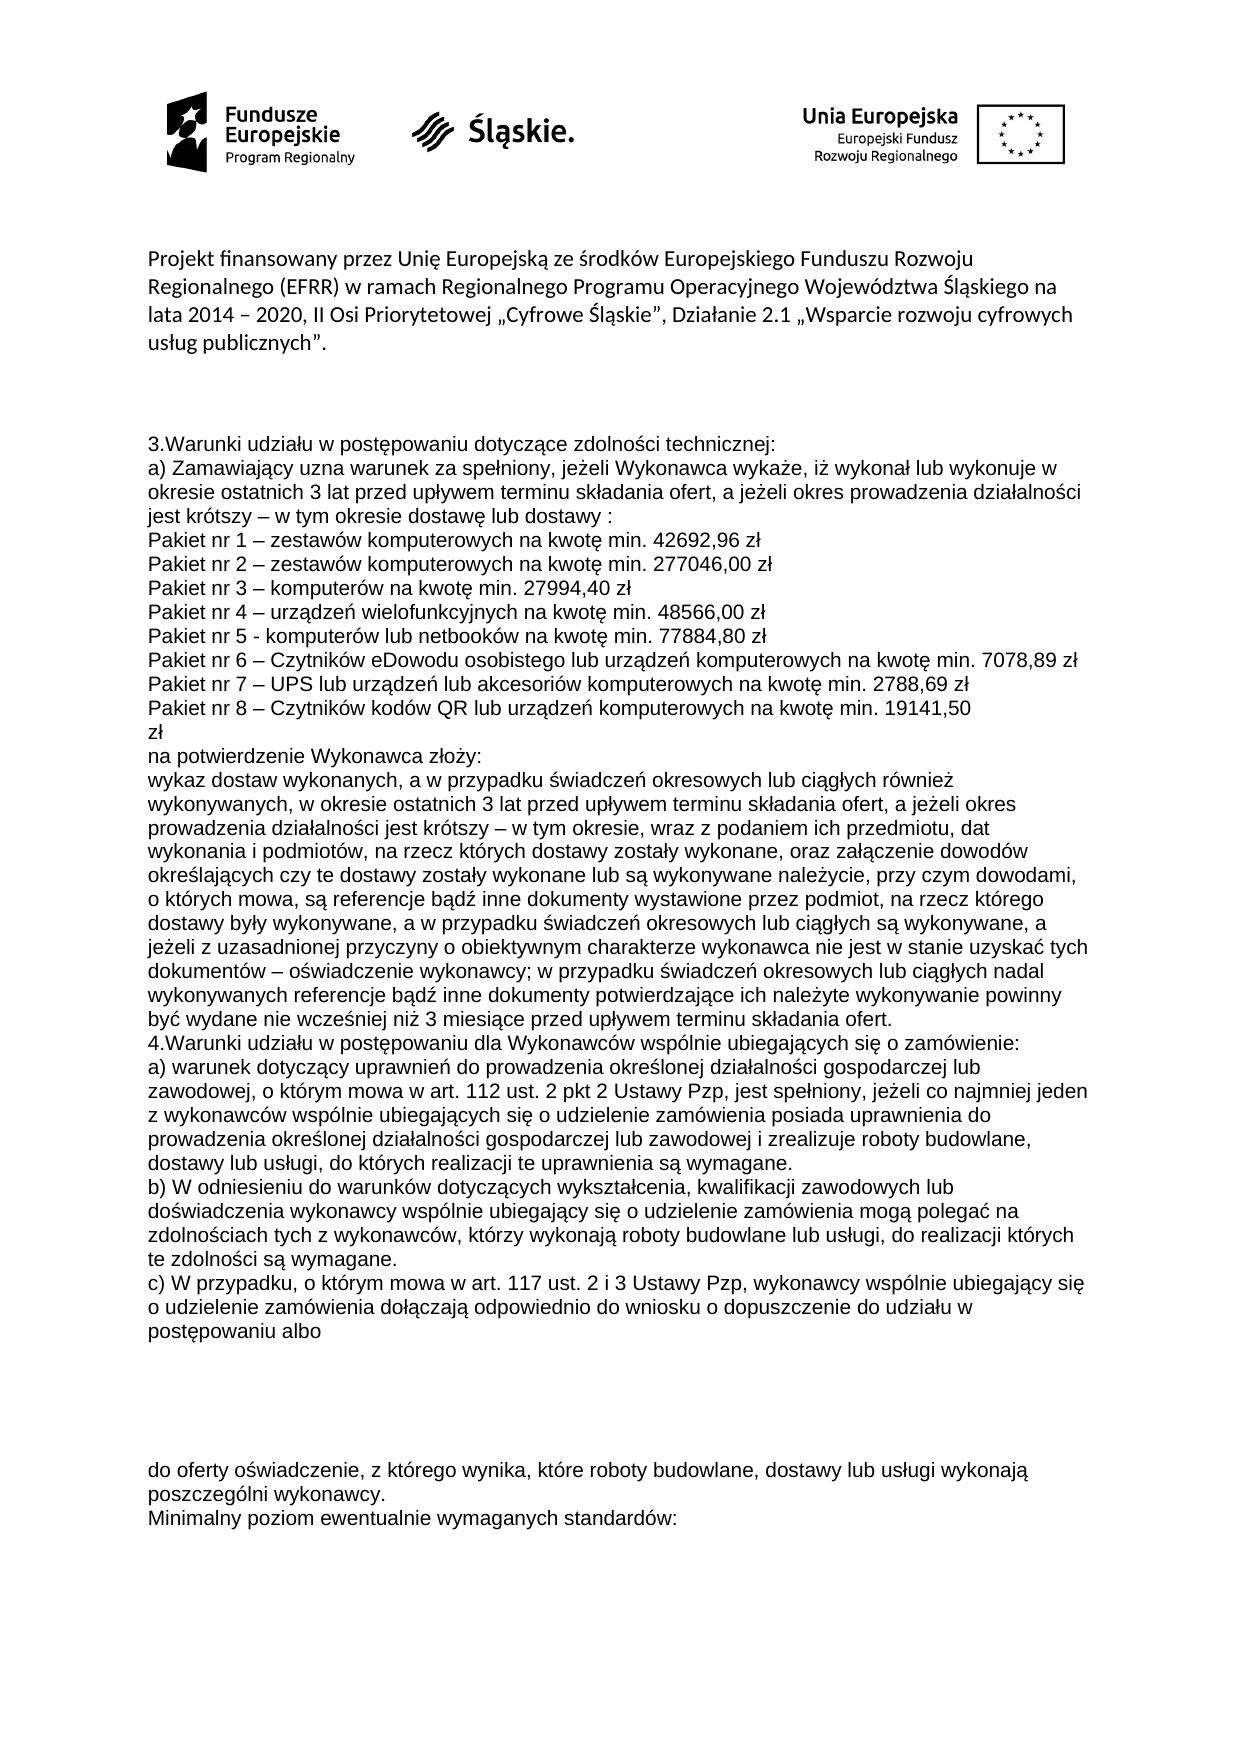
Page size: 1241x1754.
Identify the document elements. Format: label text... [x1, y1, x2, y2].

text Pakiet nr 2 – zestawów komputerowych na kwotę min. 277046,00 zł [148, 552, 1093, 576]
text Pakiet nr 4 – urządzeń wielofunkcyjnych na kwotę min. 48566,00 zł [148, 600, 1093, 624]
text wykaz dostaw wykonanych, a w przypadku świadczeń okresowych lub ciągłych również wykonywanych, w okresie ostatnich 3 lat przed upływem terminu składania ofert, a jeżeli okres prowadzenia działalności jest krótszy – w tym okresie, wraz z podaniem ich przedmiotu, dat wykonania i podmiotów, na rzecz których dostawy zostały wykonane, oraz załączenie dowodów określających czy te dostawy zostały wykonane lub są wykonywane należycie, przy czym dowodami, o których mowa, są referencje bądź inne dokumenty wystawione przez podmiot, na rzecz którego dostawy były wykonywane, a w przypadku świadczeń okresowych lub ciągłych są wykonywane, a jeżeli z uzasadnionej przyczyny o obiektywnym charakterze wykonawca nie jest w stanie uzyskać tych dokumentów – oświadczenie wykonawcy; w przypadku świadczeń okresowych lub ciągłych nadal wykonywanych referencje bądź inne dokumenty potwierdzające ich należyte wykonywanie powinny być wydane nie wcześniej niż 3 miesiące przed upływem terminu składania ofert. [148, 767, 1093, 1031]
text do oferty oświadczenie, z którego wynika, które roboty budowlane, dostawy lub usługi wykonają poszczególni wykonawcy. [148, 1457, 1093, 1505]
text Pakiet nr 7 – UPS lub urządzeń lub akcesoriów komputerowych na kwotę min. 2788,69 zł [148, 672, 1093, 696]
text Pakiet nr 8 – Czytników kodów QR lub urządzeń komputerowych na kwotę min. 19141,50 [148, 696, 1093, 719]
text Minimalny poziom ewentualnie wymaganych standardów: [148, 1505, 1093, 1529]
text a) Zamawiający uzna warunek za spełniony, jeżeli Wykonawca wykaże, iż wykonał lub wykonuje w okresie ostatnich 3 lat przed upływem terminu składania ofert, a jeżeli okres prowadzenia działalności jest krótszy – w tym okresie dostawę lub dostawy : [148, 456, 1093, 528]
text na potwierdzenie Wykonawca złoży: [148, 743, 1093, 767]
text 3.Warunki udziału w postępowaniu dotyczące zdolności technicznej: [148, 432, 1093, 456]
text b) W odniesieniu do warunków dotyczących wykształcenia, kwalifikacji zawodowych lub doświadczenia wykonawcy wspólnie ubiegający się o udzielenie zamówienia mogą polegać na zdolnościach tych z wykonawców, którzy wykonają roboty budowlane lub usługi, do realizacji których te zdolności są wymagane. [148, 1175, 1093, 1271]
text a) warunek dotyczący uprawnień do prowadzenia określonej działalności gospodarczej lub zawodowej, o którym mowa w art. 112 ust. 2 pkt 2 Ustawy Pzp, jest spełniony, jeżeli co najmniej jeden z wykonawców wspólnie ubiegających się o udzielenie zamówienia posiada uprawnienia do prowadzenia określonej działalności gospodarczej lub zawodowej i zrealizuje roboty budowlane, dostawy lub usługi, do których realizacji te uprawnienia są wymagane. [148, 1055, 1093, 1175]
text Pakiet nr 5 - komputerów lub netbooków na kwotę min. 77884,80 zł [148, 624, 1093, 648]
text 4.Warunki udziału w postępowaniu dla Wykonawców wspólnie ubiegających się o zamówienie: [148, 1031, 1093, 1055]
text Pakiet nr 6 – Czytników eDowodu osobistego lub urządzeń komputerowych na kwotę min. 7078,89 zł [148, 648, 1093, 672]
picture [147, 73, 1084, 191]
text zł [148, 719, 1093, 743]
text Pakiet nr 1 – zestawów komputerowych na kwotę min. 42692,96 zł [148, 528, 1093, 552]
text Pakiet nr 3 – komputerów na kwotę min. 27994,40 zł [148, 576, 1093, 600]
text c) W przypadku, o którym mowa w art. 117 ust. 2 i 3 Ustawy Pzp, wykonawcy wspólnie ubiegający się o udzielenie zamówienia dołączają odpowiednio do wniosku o dopuszczenie do udziału w postępowaniu albo [148, 1271, 1093, 1342]
